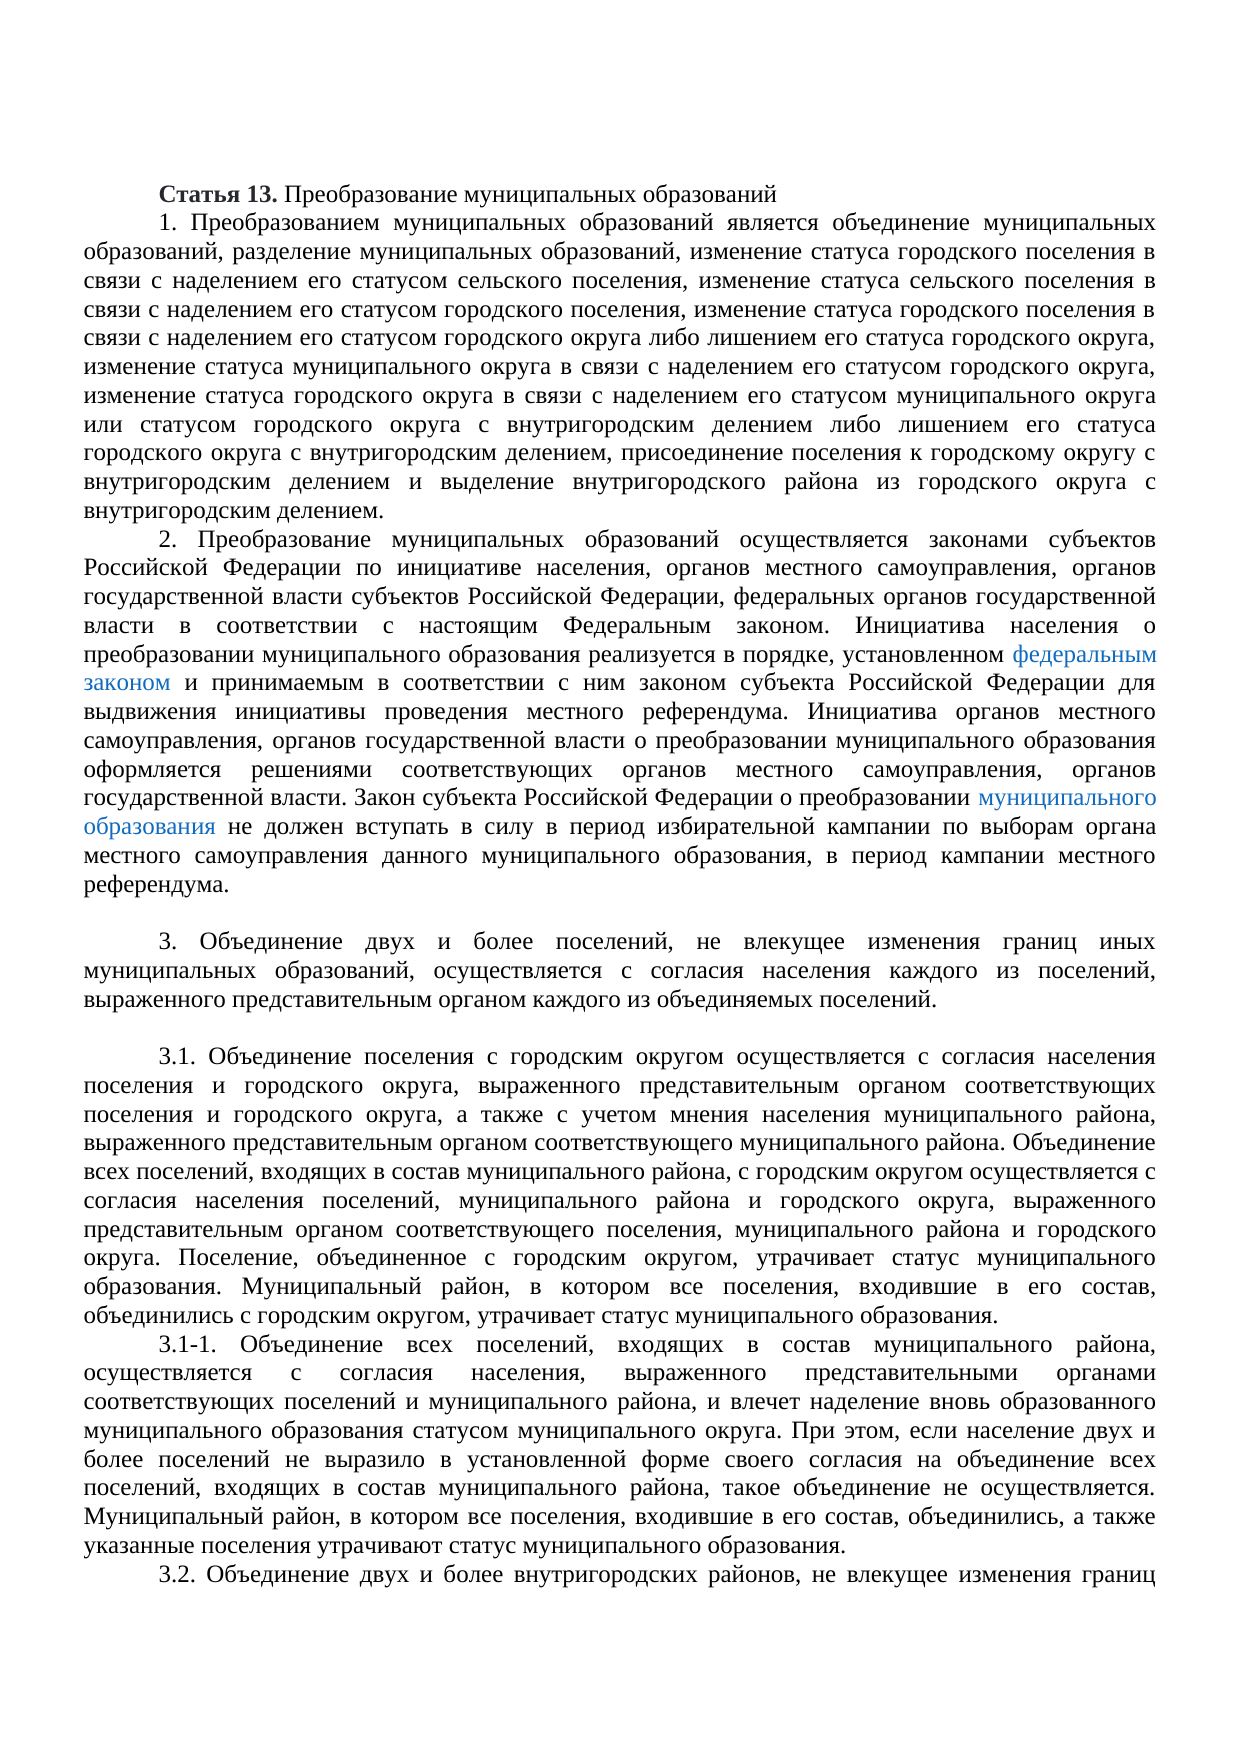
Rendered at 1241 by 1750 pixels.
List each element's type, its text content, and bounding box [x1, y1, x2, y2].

text 2. Преобразование муниципальных образований осуществляется законами субъектов Российской Федерации по инициативе населения, органов местного самоуправления, органов государственной власти субъектов Российской Федерации, федеральных органов государственной власти в соответствии с настоящим Федеральным законом. Инициатива населения о преобразовании муниципального образования реализуется в порядке, установленном федеральным законом и принимаемым в соответствии с ним законом субъекта Российской Федерации для выдвижения инициативы проведения местного референдума. Инициатива органов местного самоуправления, органов государственной власти о преобразовании муниципального образования оформляется решениями соответствующих органов местного самоуправления, органов государственной власти. Закон субъекта Российской Федерации о преобразовании муниципального образования не должен вступать в силу в период избирательной кампании по выборам органа местного самоуправления данного муниципального образования, в период кампании местного референдума. [83, 524, 1157, 897]
text 3.1-1. Объединение всех поселений, входящих в состав муниципального района, осуществляется с согласия населения, выраженного представительными органами соответствующих поселений и муниципального района, и влечет наделение вновь образованного муниципального образования статусом муниципального округа. При этом, если население двух и более поселений не выразило в установленной форме своего согласия на объединение всех поселений, входящих в состав муниципального района, такое объединение не осуществляется. Муниципальный район, в котором все поселения, входившие в его состав, объединились, а также указанные поселения утрачивают статус муниципального образования. [83, 1329, 1157, 1559]
text Статья 13. Преобразование муниципальных образований [158, 179, 1157, 207]
text 3.1. Объединение поселения с городским округом осуществляется с согласия населения поселения и городского округа, выраженного представительным органом соответствующих поселения и городского округа, а также с учетом мнения населения муниципального района, выраженного представительным органом соответствующего муниципального района. Объединение всех поселений, входящих в состав муниципального района, с городским округом осуществляется с согласия населения поселений, муниципального района и городского округа, выраженного представительным органом соответствующего поселения, муниципального района и городского округа. Поселение, объединенное с городским округом, утрачивает статус муниципального образования. Муниципальный район, в котором все поселения, входившие в его состав, объединились с городским округом, утрачивает статус муниципального образования. [83, 1041, 1157, 1329]
text 3. Объединение двух и более поселений, не влекущее изменения границ иных муниципальных образований, осуществляется с согласия населения каждого из поселений, выраженного представительным органом каждого из объединяемых поселений. [83, 926, 1157, 1012]
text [83, 1559, 1157, 1587]
text 1. Преобразованием муниципальных образований является объединение муниципальных образований, разделение муниципальных образований, изменение статуса городского поселения в связи с наделением его статусом сельского поселения, изменение статуса сельского поселения в связи с наделением его статусом городского поселения, изменение статуса городского поселения в связи с наделением его статусом городского округа либо лишением его статуса городского округа, изменение статуса муниципального округа в связи с наделением его статусом городского округа, изменение статуса городского округа в связи с наделением его статусом муниципального округа или статусом городского округа с внутригородским делением либо лишением его статуса городского округа с внутригородским делением, присоединение поселения к городскому округу с внутригородским делением и выделение внутригородского района из городского округа с внутригородским делением. [83, 207, 1157, 524]
